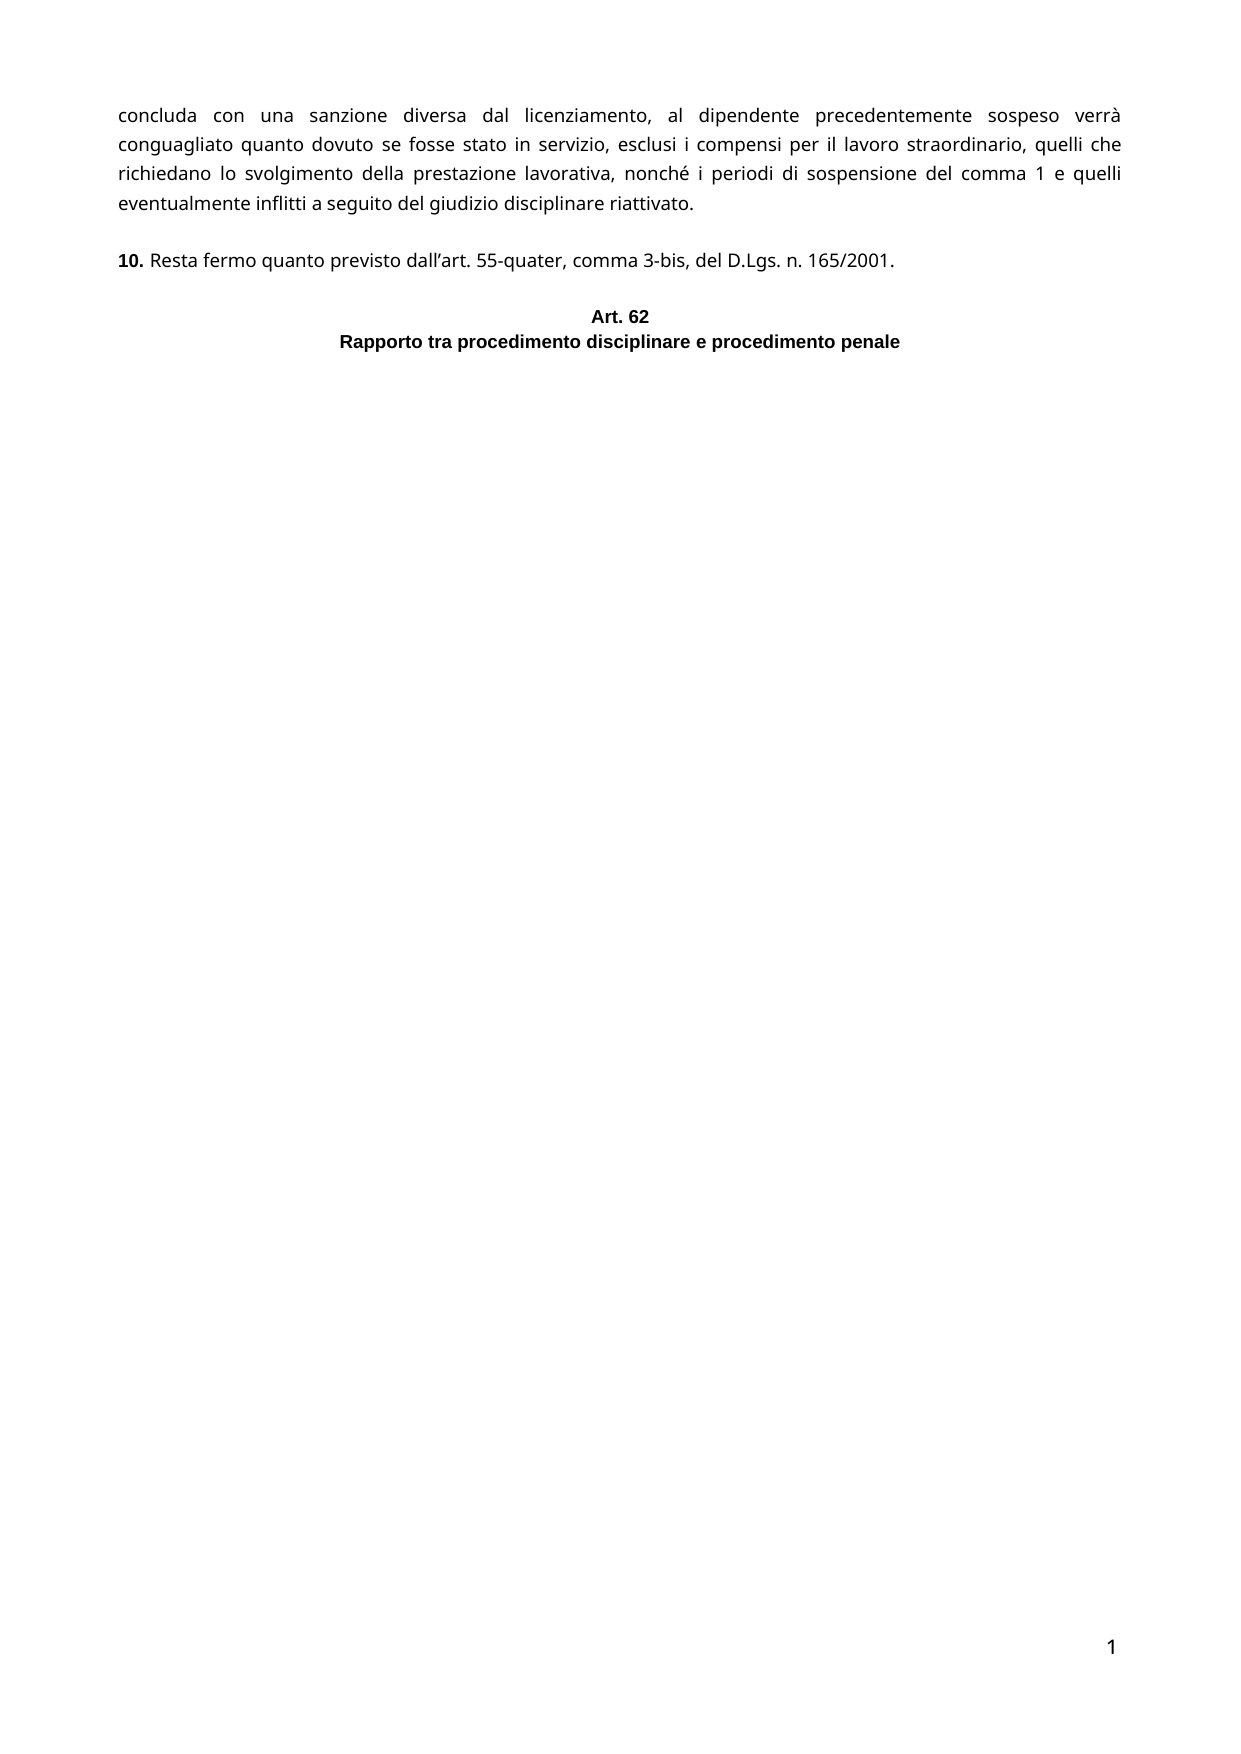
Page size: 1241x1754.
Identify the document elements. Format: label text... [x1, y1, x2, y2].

text Art. 62 [123, 306, 1117, 327]
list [118, 102, 1123, 215]
list Resta fermo quanto previsto dall’art. 55-quater, comma 3-bis, del D.Lgs. n. 165/2001. [118, 247, 1136, 273]
text Rapporto tra procedimento disciplinare e procedimento penale [123, 331, 1117, 352]
